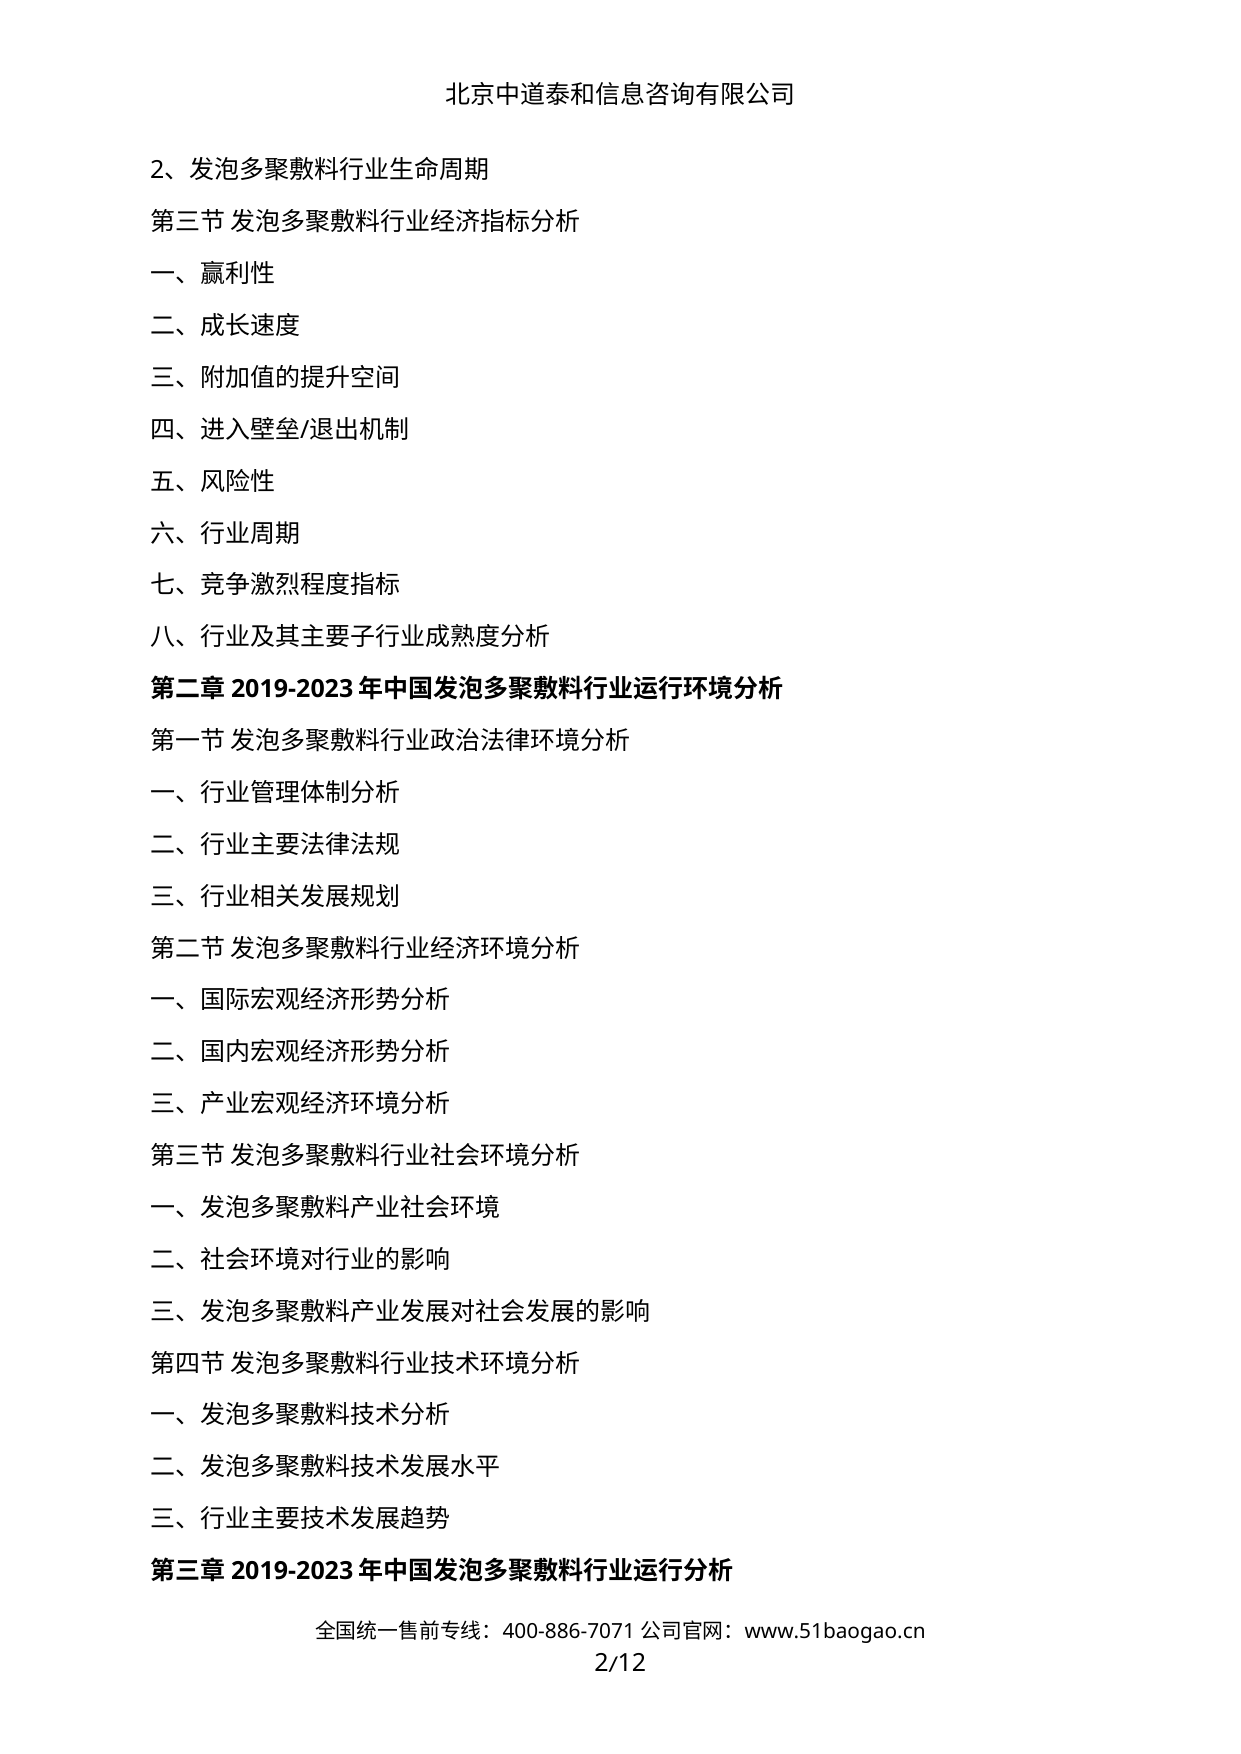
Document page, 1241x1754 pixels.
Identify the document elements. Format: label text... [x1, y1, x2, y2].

text 一、发泡多聚敷料产业社会环境 [150, 1187, 1090, 1224]
text 三、行业相关发展规划 [150, 876, 1090, 912]
text 三、附加值的提升空间 [150, 357, 1090, 394]
text 四、进入壁垒/退出机制 [150, 409, 1090, 446]
text 三、发泡多聚敷料产业发展对社会发展的影响 [150, 1291, 1090, 1327]
text 一、行业管理体制分析 [150, 772, 1090, 809]
text 一、赢利性 [150, 254, 1090, 290]
text 第三节 发泡多聚敷料行业经济指标分析 [150, 202, 1090, 238]
text 二、发泡多聚敷料技术发展水平 [150, 1447, 1090, 1483]
text 一、发泡多聚敷料技术分析 [150, 1395, 1090, 1431]
text 七、竞争激烈程度指标 [150, 565, 1090, 601]
text 第二章 2019-2023年中国发泡多聚敷料行业运行环境分析 [150, 669, 1090, 705]
text 第一节 发泡多聚敷料行业政治法律环境分析 [150, 721, 1090, 757]
text 二、行业主要法律法规 [150, 824, 1090, 861]
text 一、国际宏观经济形势分析 [150, 980, 1090, 1016]
text 六、行业周期 [150, 513, 1090, 549]
text 三、行业主要技术发展趋势 [150, 1499, 1090, 1535]
text 八、行业及其主要子行业成熟度分析 [150, 617, 1090, 653]
text 二、成长速度 [150, 306, 1090, 342]
text 2、发泡多聚敷料行业生命周期 [150, 150, 1090, 186]
text 二、社会环境对行业的影响 [150, 1239, 1090, 1276]
text 三、产业宏观经济环境分析 [150, 1084, 1090, 1120]
text 第四节 发泡多聚敷料行业技术环境分析 [150, 1343, 1090, 1379]
text 二、国内宏观经济形势分析 [150, 1032, 1090, 1068]
text 五、风险性 [150, 461, 1090, 497]
text 第三章 2019-2023年中国发泡多聚敷料行业运行分析 [150, 1551, 1090, 1587]
text 第三节 发泡多聚敷料行业社会环境分析 [150, 1136, 1090, 1172]
text 第二节 发泡多聚敷料行业经济环境分析 [150, 928, 1090, 964]
